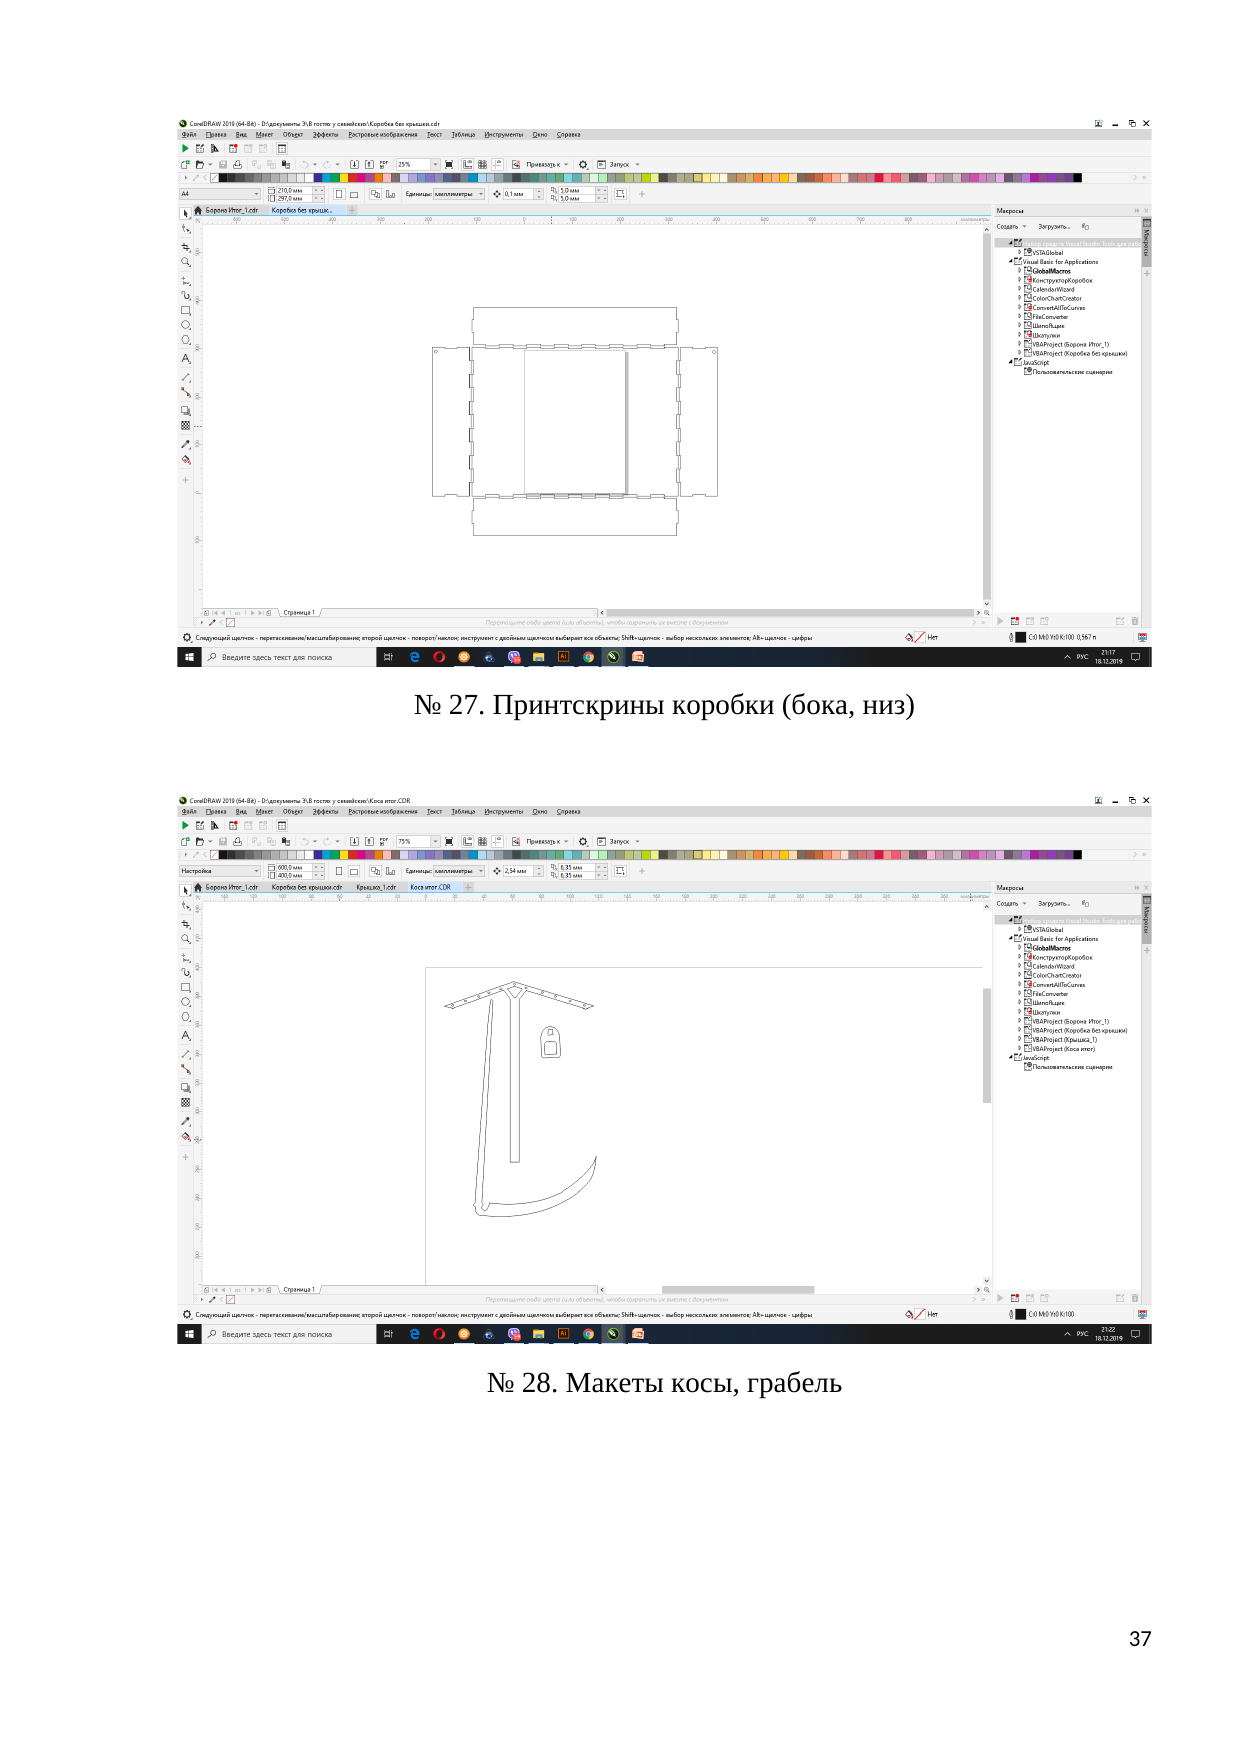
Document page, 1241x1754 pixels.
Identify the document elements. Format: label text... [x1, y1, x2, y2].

text № 27. Принтскрины коробки (бока, низ) [177, 687, 1152, 721]
picture [177, 118, 1152, 667]
picture [177, 795, 1152, 1344]
text № 28. Макеты косы, грабель [177, 1365, 1152, 1398]
